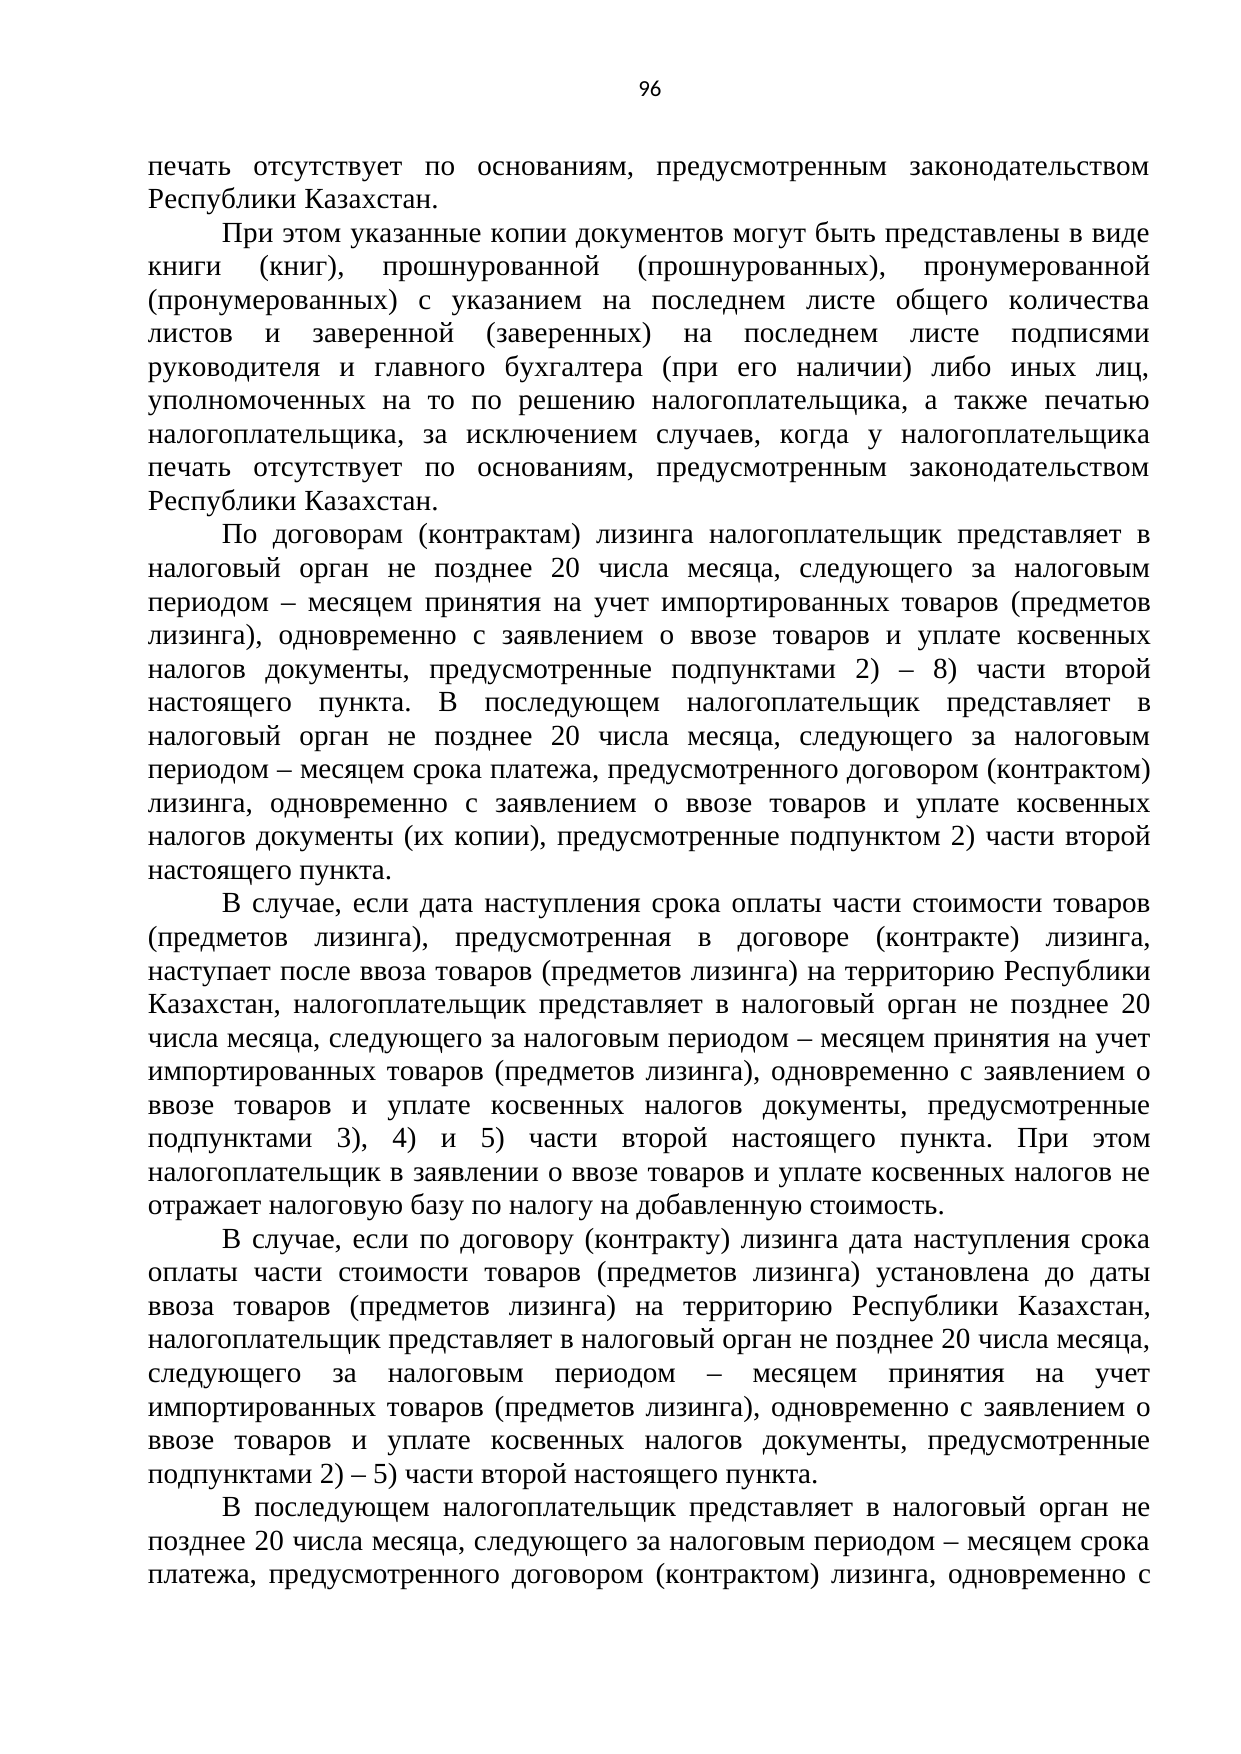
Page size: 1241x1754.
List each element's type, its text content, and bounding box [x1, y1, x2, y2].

text По договорам (контрактам) лизинга налогоплательщик представляет в налоговый орган не позднее 20 числа месяца, следующего за налоговым периодом – месяцем принятия на учет импортированных товаров (предметов лизинга), одновременно с заявлением о ввозе товаров и уплате косвенных налогов документы, предусмотренные подпунктами 2) – 8) части второй настоящего пункта. В последующем налогоплательщик представляет в налоговый орган не позднее 20 числа месяца, следующего за налоговым периодом – месяцем срока платежа, предусмотренного договором (контрактом) лизинга, одновременно с заявлением о ввозе товаров и уплате косвенных налогов документы (их копии), предусмотренные подпунктом 2) части второй настоящего пункта. [148, 517, 1152, 886]
text В случае, если дата наступления срока оплаты части стоимости товаров (предметов лизинга), предусмотренная в договоре (контракте) лизинга, наступает после ввоза товаров (предметов лизинга) на территорию Республики Казахстан, налогоплательщик представляет в налоговый орган не позднее 20 числа месяца, следующего за налоговым периодом – месяцем принятия на учет импортированных товаров (предметов лизинга), одновременно с заявлением о ввозе товаров и уплате косвенных налогов документы, предусмотренные подпунктами 3), 4) и 5) части второй настоящего пункта. При этом налогоплательщик в заявлении о ввозе товаров и уплате косвенных налогов не отражает налоговую базу по налогу на добавленную стоимость. [148, 886, 1152, 1221]
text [148, 148, 1152, 215]
text В случае, если по договору (контракту) лизинга дата наступления срока оплаты части стоимости товаров (предметов лизинга) установлена до даты ввоза товаров (предметов лизинга) на территорию Республики Казахстан, налогоплательщик представляет в налоговый орган не позднее 20 числа месяца, следующего за налоговым периодом – месяцем принятия на учет импортированных товаров (предметов лизинга), одновременно с заявлением о ввозе товаров и уплате косвенных налогов документы, предусмотренные подпунктами 2) – 5) части второй настоящего пункта. [148, 1221, 1152, 1489]
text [148, 1489, 1152, 1590]
text При этом указанные копии документов могут быть представлены в виде книги (книг), прошнурованной (прошнурованных), пронумерованной (пронумерованных) с указанием на последнем листе общего количества листов и заверенной (заверенных) на последнем листе подписями руководителя и главного бухгалтера (при его наличии) либо иных лиц, уполномоченных на то по решению налогоплательщика, а также печатью налогоплательщика, за исключением случаев, когда у налогоплательщика печать отсутствует по основаниям, предусмотренным законодательством Республики Казахстан. [148, 215, 1152, 517]
